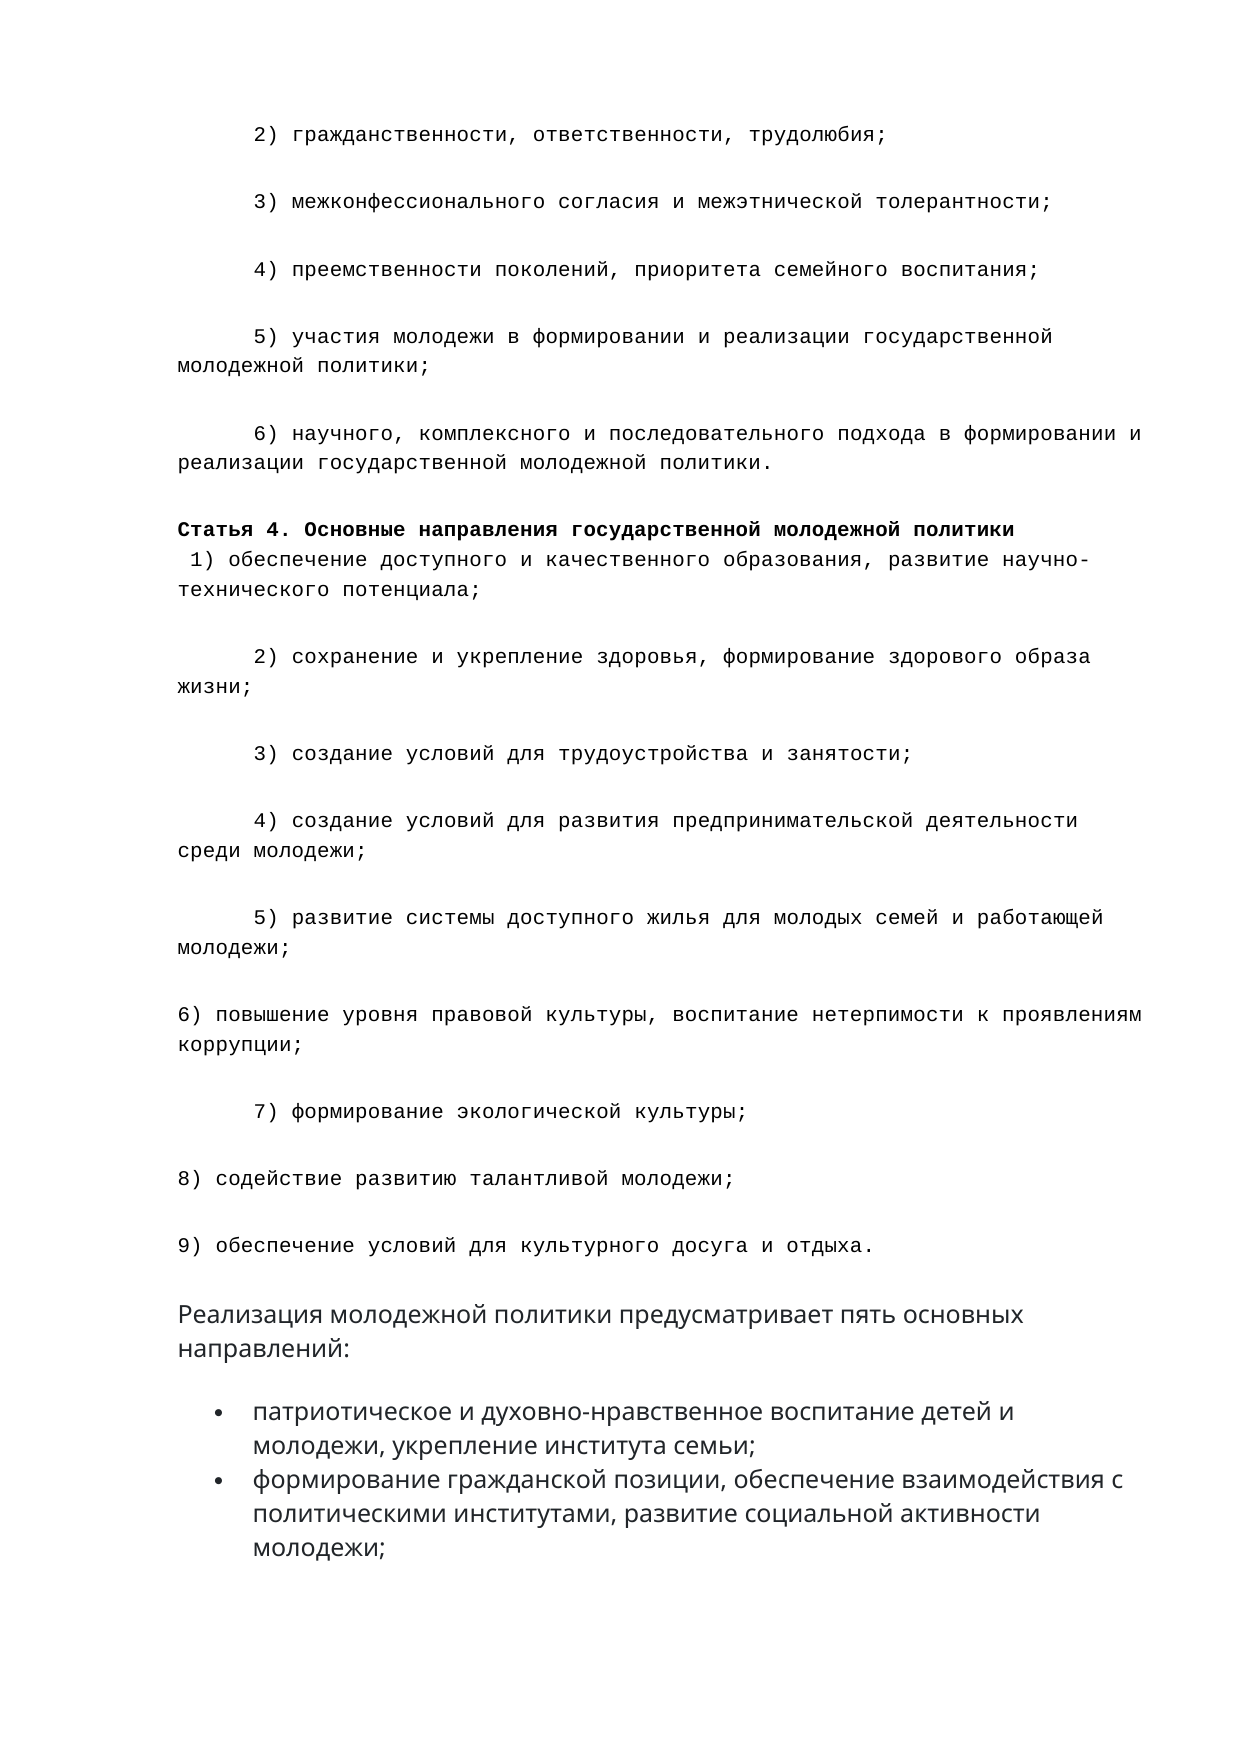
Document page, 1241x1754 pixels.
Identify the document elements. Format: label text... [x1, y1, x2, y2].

text 2) сохранение и укрепление здоровья, формирование здорового образа жизни; [177, 640, 1152, 699]
text 5) участия молодежи в формировании и реализации государственной молодежной политики; [177, 320, 1152, 379]
text 9) обеспечение условий для культурного досуга и отдыха. [177, 1229, 1152, 1259]
text 5) развитие системы доступного жилья для молодых семей и работающей молодежи; [177, 901, 1152, 960]
text 1) обеспечение доступного и качественного образования, развитие научно-технического потенциала; [177, 543, 1152, 602]
text 6) научного, комплексного и последовательного подхода в формировании и реализации государственной молодежной политики. [177, 417, 1152, 476]
text Реализация молодежной политики предусматривает пять основных направлений: [177, 1296, 1152, 1364]
list патриотическое и духовно-нравственное воспитание детей и молодежи, укрепление института семьи; [215, 1393, 1152, 1462]
text 2) гражданственности, ответственности, трудолюбия; [177, 118, 1152, 148]
text 6) повышение уровня правовой культуры, воспитание нетерпимости к проявлениям коррупции; [177, 998, 1152, 1057]
list формирование гражданской позиции, обеспечение взаимодействия с политическими институтами, развитие социальной активности молодежи; [215, 1462, 1152, 1564]
text Статья 4. Основные направления государственной молодежной политики [177, 513, 1152, 543]
text 4) преемственности поколений, приоритета семейного воспитания; [177, 252, 1152, 282]
text 4) создание условий для развития предпринимательской деятельности среди молодежи; [177, 804, 1152, 863]
text 8) содействие развитию талантливой молодежи; [177, 1162, 1152, 1192]
text 7) формирование экологической культуры; [177, 1095, 1152, 1124]
text 3) межконфессионального согласия и межэтнической толерантности; [177, 185, 1152, 215]
text 3) создание условий для трудоустройства и занятости; [177, 737, 1152, 767]
